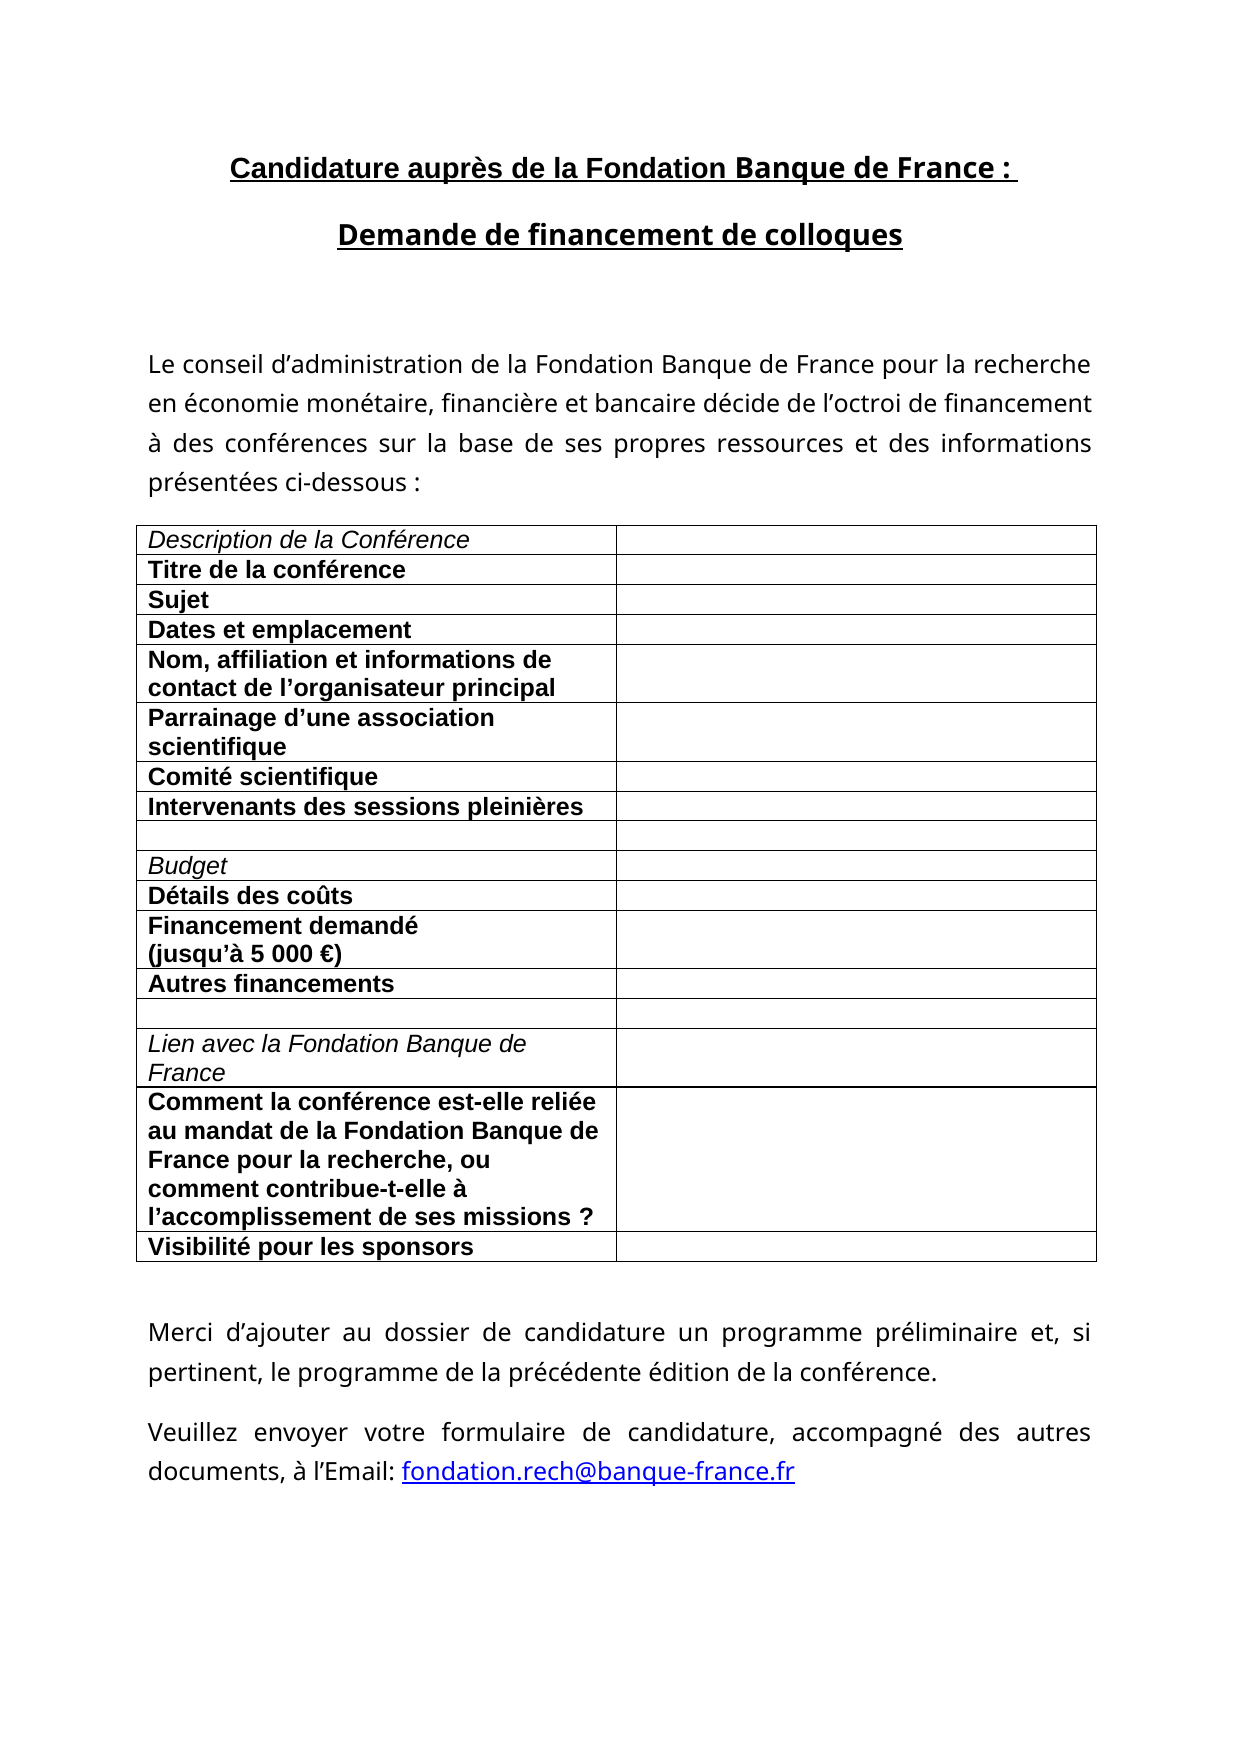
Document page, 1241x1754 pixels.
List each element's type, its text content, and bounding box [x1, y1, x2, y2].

table_cell [617, 911, 1096, 968]
text Veuillez envoyer votre formulaire de candidature, accompagné des autres documents, à l’Email: fondation.rech@banque-france.fr [148, 1414, 1093, 1487]
table_cell [617, 999, 1096, 1028]
text Le conseil d’administration de la Fondation Banque de France pour la recherche en économie monétaire, financière et bancaire décide de l’octroi de financement à des conférences sur la base de ses propres ressources et des informations présentées ci-dessous : [148, 347, 1093, 498]
table_cell Dates et emplacement [137, 615, 616, 644]
table_cell [617, 881, 1096, 910]
table_cell Autres financements [137, 969, 616, 998]
table_cell [617, 762, 1096, 791]
table_cell Comité scientifique [137, 762, 616, 791]
text Candidature auprès de la Fondation Banque de France : [148, 148, 1093, 187]
table_cell [617, 703, 1096, 761]
table_cell Visibilité pour les sponsors [137, 1232, 616, 1261]
table_cell [617, 645, 1096, 702]
table_cell [137, 999, 616, 1028]
table_header Description de la Conférence [137, 526, 616, 554]
table_cell [617, 1232, 1096, 1261]
table_cell Titre de la conférence [137, 555, 616, 584]
table_cell Financement demandé (jusqu’à 5 000 €) [137, 911, 616, 968]
table_cell Comment la conférence est-elle reliée au mandat de la Fondation Banque de France pour la recherche, ou comment contribue-t-elle à l’accomplissement de ses missions ? [137, 1088, 616, 1231]
table_header [617, 526, 1096, 554]
text Demande de financement de colloques [148, 214, 1093, 254]
table_cell [617, 792, 1096, 820]
table_cell Intervenants des sessions pleinières [137, 792, 616, 820]
table_cell [137, 821, 616, 850]
table_cell [617, 969, 1096, 998]
table_cell Détails des coûts [137, 881, 616, 910]
table_cell Nom, affiliation et informations de contact de l’organisateur principal [137, 645, 616, 702]
table_cell Budget [137, 851, 616, 880]
table_cell Parrainage d’une association scientifique [137, 703, 616, 761]
table_cell Lien avec la Fondation Banque de France [137, 1029, 616, 1086]
table_cell [617, 585, 1096, 614]
text Merci d’ajouter au dossier de candidature un programme préliminaire et, si pertinent, le programme de la précédente édition de la conférence. [148, 1315, 1093, 1388]
table_cell [617, 1088, 1096, 1231]
table_cell [617, 1029, 1096, 1086]
table_cell [617, 615, 1096, 644]
table_cell [617, 851, 1096, 880]
table_cell [617, 821, 1096, 850]
table_cell Sujet [137, 585, 616, 614]
table_cell [617, 555, 1096, 584]
